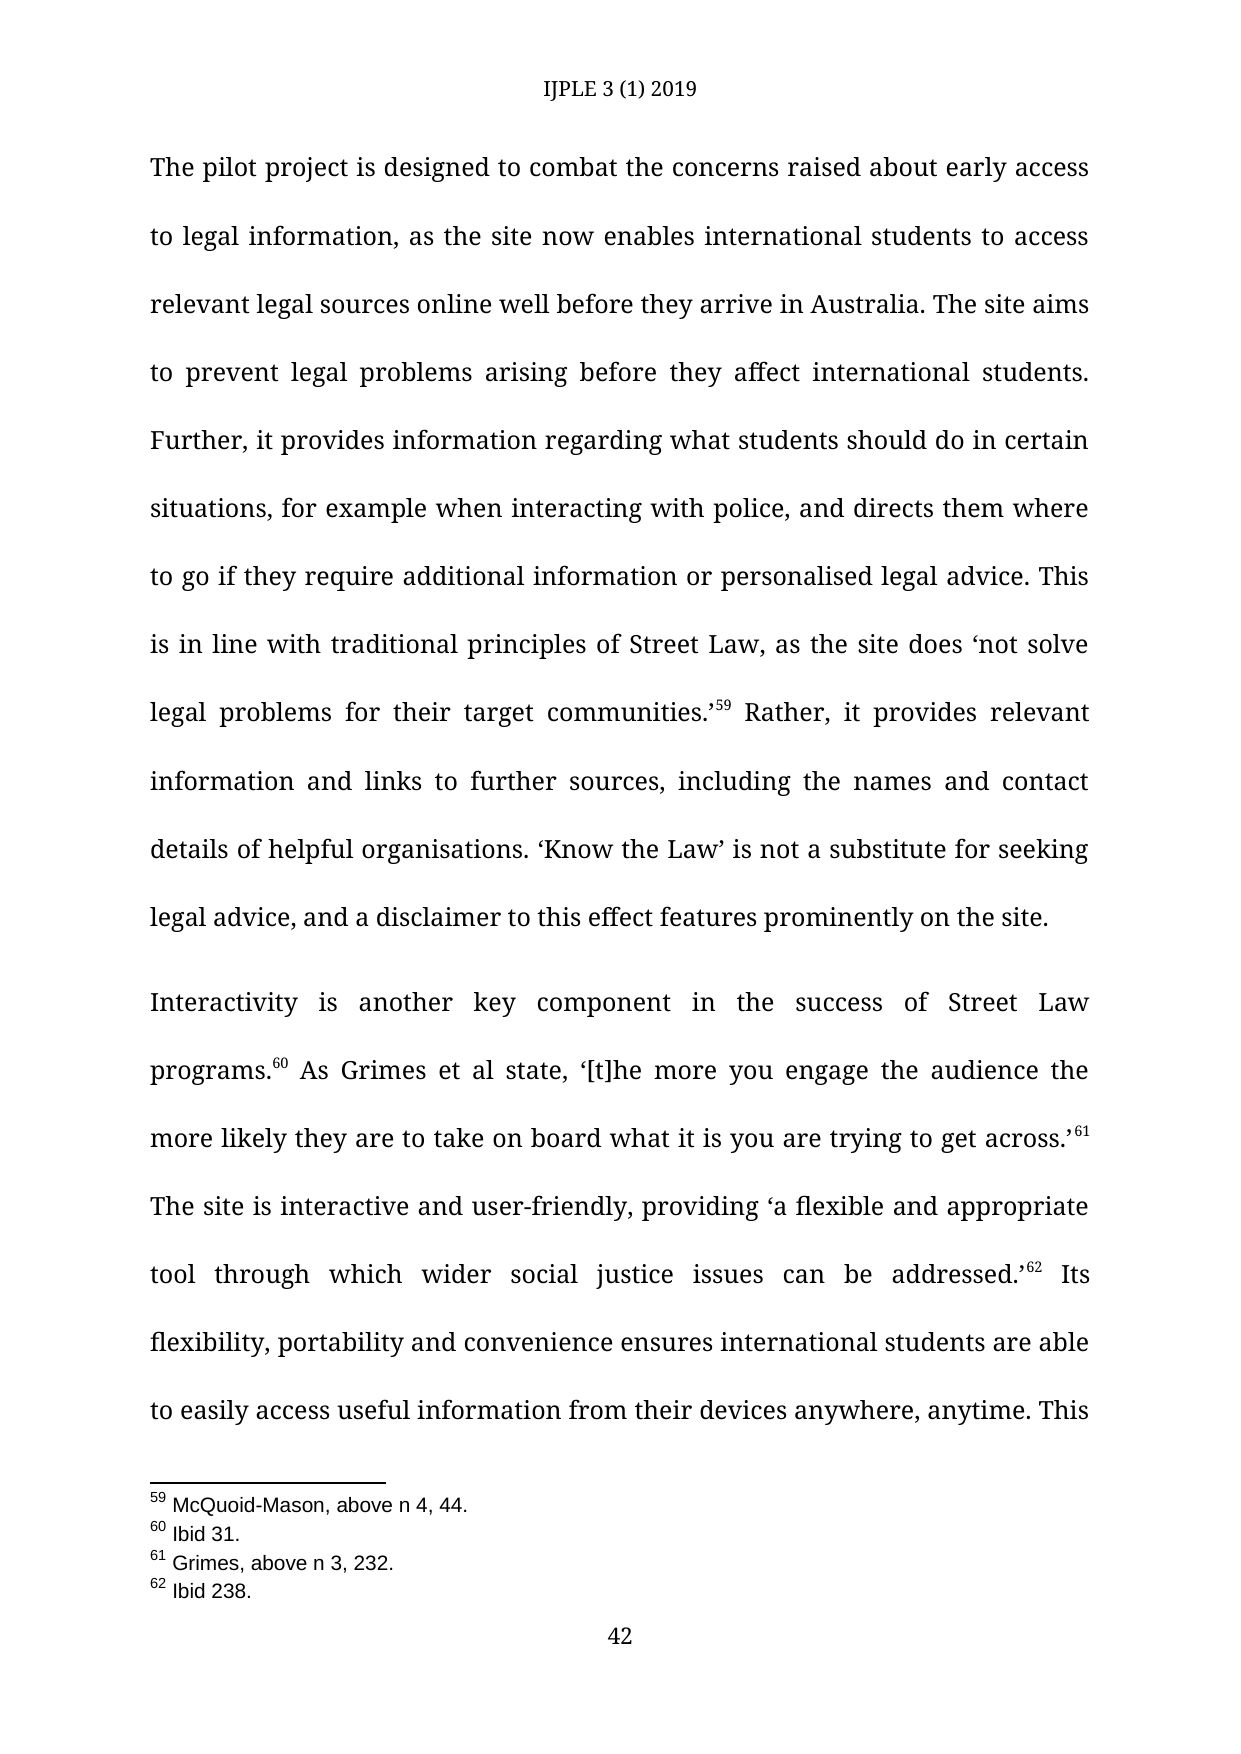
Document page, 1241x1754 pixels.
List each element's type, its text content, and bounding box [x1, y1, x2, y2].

text The pilot project is designed to combat the concerns raised about early access to legal information, as the site now enables international students to access relevant legal sources online well before they arrive in Australia. The site aims to prevent legal problems arising before they affect international students. Further, it provides information regarding what students should do in certain situations, for example when interacting with police, and directs them where to go if they require additional information or personalised legal advice. This is in line with traditional principles of Street Law, as the site does ‘not solve legal problems for their target communities.’ Rather, it provides relevant information and links to further sources, including the names and contact details of helpful organisations. ‘Know the Law’ is not a substitute for seeking legal advice, and a disclaimer to this effect features prominently on the site. [150, 150, 1090, 933]
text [150, 984, 1090, 1427]
